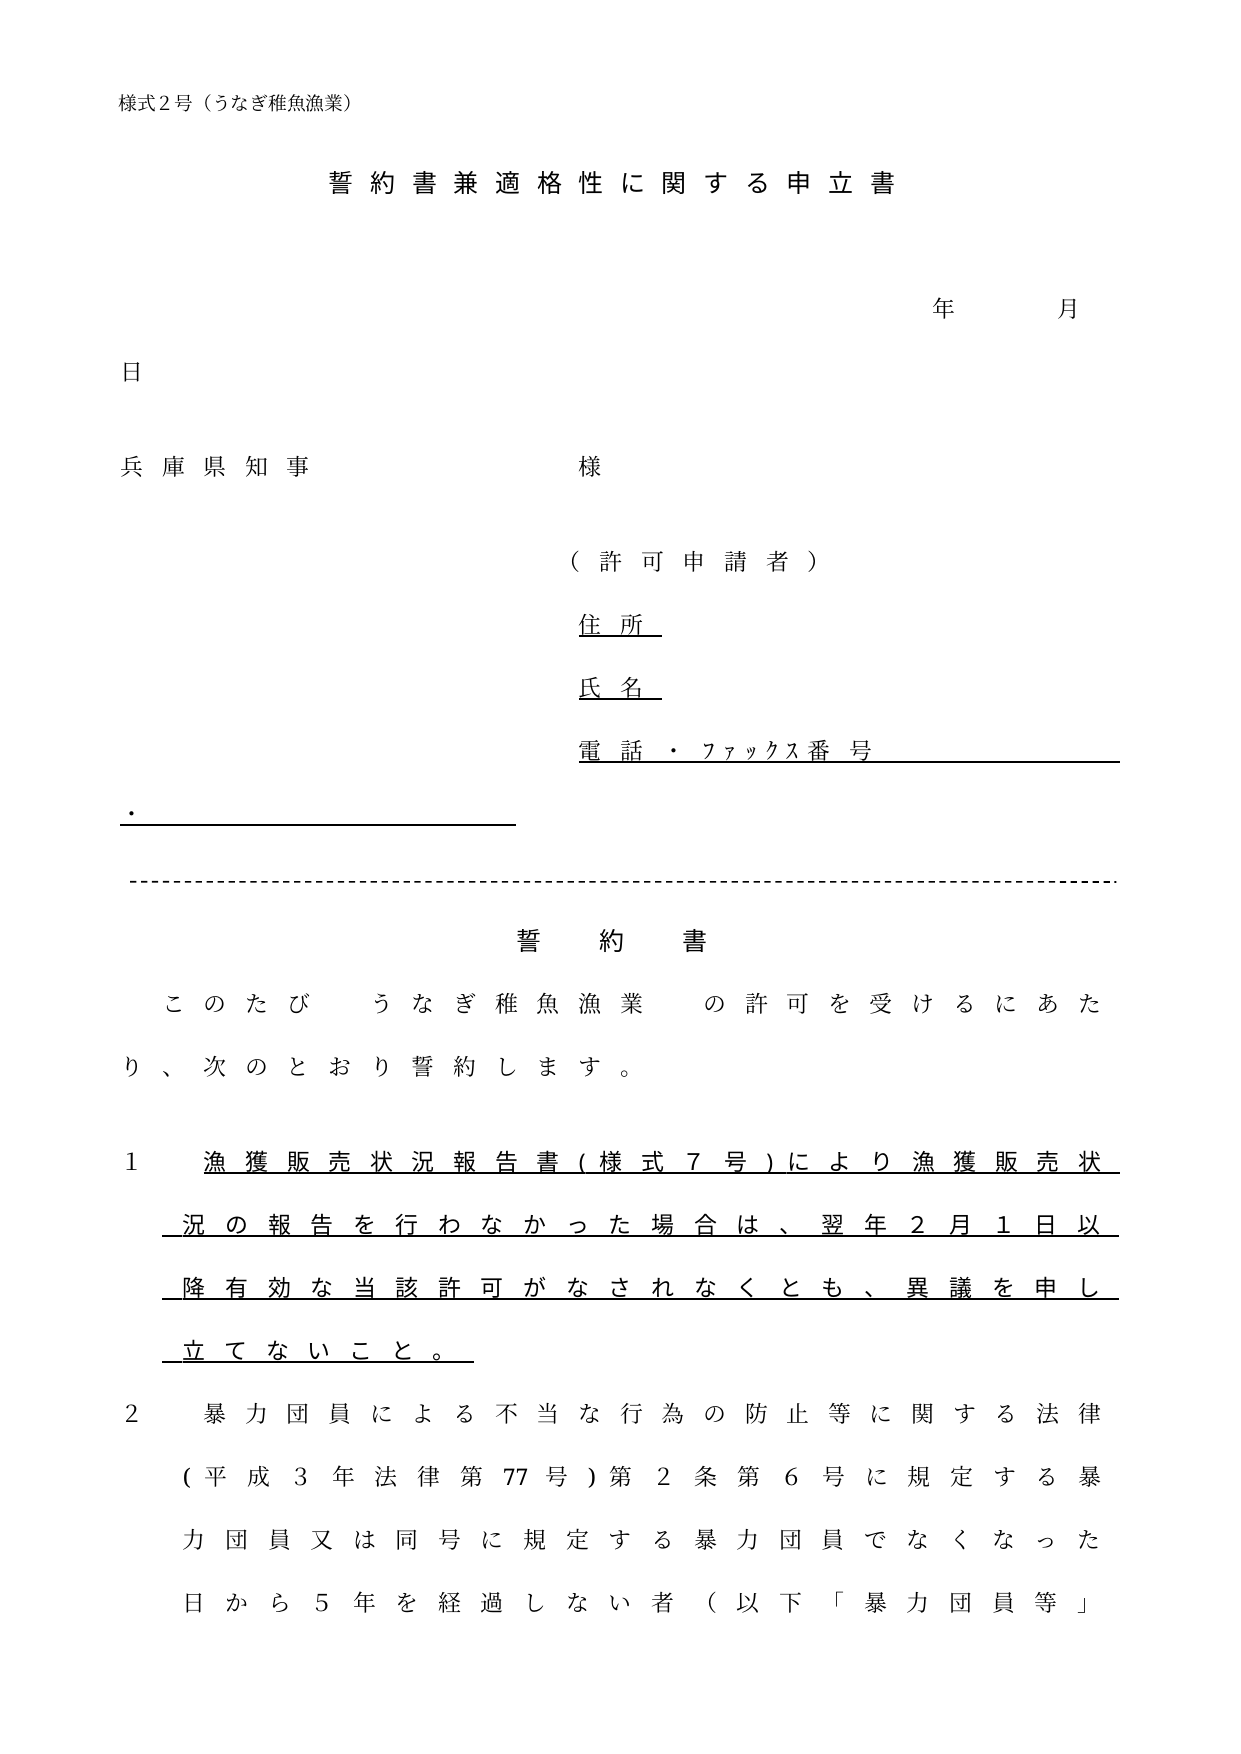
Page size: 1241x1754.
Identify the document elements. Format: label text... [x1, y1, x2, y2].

text （許可申請者） [120, 529, 1120, 592]
text 住所 [120, 592, 1120, 655]
text 誓 約 書 [120, 907, 1120, 971]
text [120, 1381, 1120, 1633]
text １ 漁獲販売状況報告書(様式７号)により漁獲販売状況の報告を行わなかった場合は、翌年２月１日以降有効な当該許可がなされなくとも、異議を申し立てないこと。 [120, 1128, 1120, 1381]
text 誓約書兼適格性に関する申立書 [120, 150, 1120, 213]
text このたび うなぎ稚魚漁業 の許可を受けるにあたり、次のとおり誓約します。 [120, 971, 1120, 1097]
text 電話・ﾌｧｯｸｽ番号 ・ [120, 718, 1120, 844]
text 年 月 日 [120, 276, 1120, 402]
text 氏名 [120, 655, 1120, 718]
text 兵庫県知事 様 [120, 434, 1120, 497]
